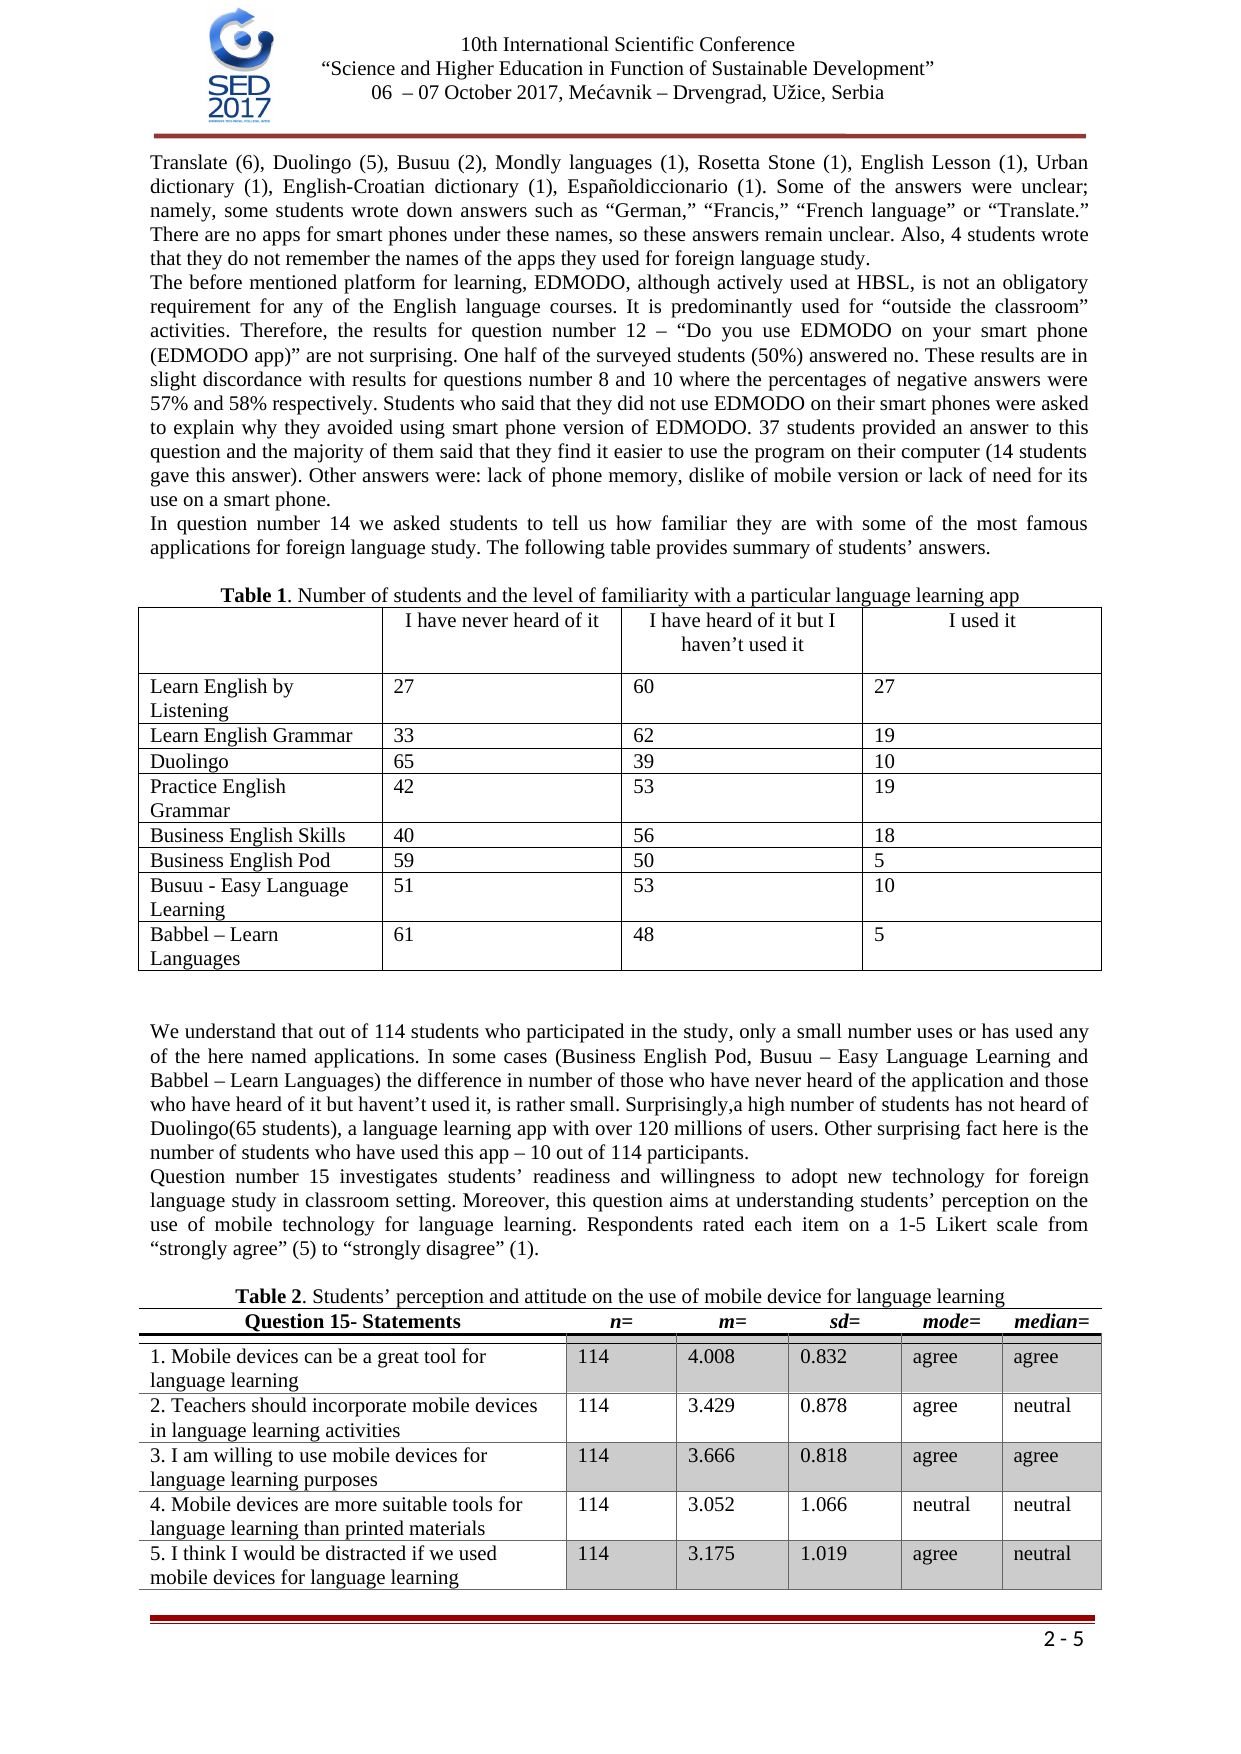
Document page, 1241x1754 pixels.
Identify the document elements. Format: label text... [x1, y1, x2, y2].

table_cell Business English Pod [139, 848, 382, 872]
table_cell Busuu - Easy Language Learning [139, 873, 382, 921]
table_cell 0.878 [789, 1394, 901, 1442]
table_cell Business English Skills [139, 823, 382, 847]
table_cell Duolingo [139, 749, 382, 773]
table_cell 114 [567, 1443, 676, 1491]
table_cell 10 [863, 749, 1101, 773]
table_cell 59 [383, 848, 621, 872]
text Table 1. Number of students and the level of familiarity with a particular language learning app [150, 583, 1090, 607]
table_cell 27 [863, 674, 1101, 722]
table_cell agree [902, 1394, 1002, 1442]
table_cell 114 [567, 1492, 676, 1540]
table_cell Babbel – Learn Languages [139, 922, 382, 970]
picture [202, 6, 276, 123]
table_header Question 15- Statements [139, 1309, 566, 1333]
table_cell 0.818 [789, 1443, 901, 1491]
text Question number 15 investigates students’ readiness and willingness to adopt new technology for foreign language study in classroom setting. Moreover, this question aims at understanding students’ perception on the use of mobile technology for language learning. Respondents rated each item on a 1-5 Likert scale from “strongly agree” (5) to “strongly disagree” (1). [150, 1164, 1090, 1260]
table_cell 42 [383, 774, 621, 822]
table_cell 27 [383, 674, 621, 722]
table_cell 3.175 [677, 1541, 788, 1589]
table_cell agree [1003, 1443, 1101, 1491]
table_cell 3.666 [677, 1443, 788, 1491]
table_header mode= [901, 1309, 1002, 1333]
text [150, 150, 1090, 270]
table_cell 114 [567, 1344, 676, 1392]
table_header I have never heard of it [383, 608, 621, 673]
text We understand that out of 114 students who participated in the study, only a small number uses or has used any of the here named applications. In some cases (Business English Pod, Busuu – Easy Language Learning and Babbel – Learn Languages) the difference in number of those who have never heard of the application and those who have heard of it but havent’t used it, is rather small. Surprisingly,a high number of students has not heard of Duolingo(65 students), a language learning app with over 120 millions of users. Other surprising fact here is the number of students who have used this app – 10 out of 114 participants. [150, 1019, 1090, 1164]
table_cell 39 [622, 749, 862, 773]
table_cell Practice English Grammar [139, 774, 382, 822]
table_cell 18 [863, 823, 1101, 847]
table_header I have heard of it but I haven’t used it [622, 608, 862, 673]
table_cell 65 [383, 749, 621, 773]
table_cell 51 [383, 873, 621, 921]
table_cell 62 [622, 724, 862, 747]
table_cell 1. Mobile devices can be a great tool for language learning [139, 1344, 566, 1392]
table_cell 19 [863, 724, 1101, 747]
table_cell 114 [567, 1541, 676, 1589]
table_cell 53 [622, 873, 862, 921]
table_cell 4. Mobile devices are more suitable tools for language learning than printed materials [139, 1492, 566, 1540]
table_cell 50 [622, 848, 862, 872]
table_cell 114 [567, 1394, 676, 1442]
table_cell 53 [622, 774, 862, 822]
table_cell neutral [1003, 1541, 1101, 1589]
table_cell 1.066 [789, 1492, 901, 1540]
table_cell agree [902, 1443, 1002, 1491]
table_cell 48 [622, 922, 862, 970]
table_cell 19 [863, 774, 1101, 822]
table_cell Learn English by Listening [139, 674, 382, 722]
table_cell neutral [902, 1492, 1002, 1540]
table_cell agree [902, 1344, 1002, 1392]
table_header median= [1002, 1309, 1102, 1333]
table_cell neutral [1003, 1394, 1101, 1442]
table_cell 3.052 [677, 1492, 788, 1540]
table_cell neutral [1003, 1492, 1101, 1540]
table_cell 3. I am willing to use mobile devices for language learning purposes [139, 1443, 566, 1491]
table_cell agree [1003, 1344, 1101, 1392]
table_cell 1.019 [789, 1541, 901, 1589]
table_cell 10 [863, 873, 1101, 921]
table_cell agree [902, 1541, 1002, 1589]
table_cell 56 [622, 823, 862, 847]
table_cell 4.008 [677, 1344, 788, 1392]
table_cell 3.429 [677, 1394, 788, 1442]
table_cell 40 [383, 823, 621, 847]
table_cell 5 [863, 922, 1101, 970]
table_cell Learn English Grammar [139, 724, 382, 747]
text Table 2. Students’ perception and attitude on the use of mobile device for language learning [150, 1284, 1090, 1308]
table_cell 2. Teachers should incorporate mobile devices in language learning activities [139, 1394, 566, 1442]
table_cell 5 [863, 848, 1101, 872]
text In question number 14 we asked students to tell us how familiar they are with some of the most famous applications for foreign language study. The following table provides summary of students’ answers. [150, 511, 1090, 559]
table_header [139, 608, 382, 673]
table_header m= [677, 1309, 789, 1333]
text The before mentioned platform for learning, EDMODO, although actively used at HBSL, is not an obligatory requirement for any of the English language courses. It is predominantly used for “outside the classroom” activities. Therefore, the results for question number 12 – “Do you use EDMODO on your smart phone (EDMODO app)” are not surprising. One half of the surveyed students (50%) answered no. These results are in slight discordance with results for questions number 8 and 10 where the percentages of negative answers were 57% and 58% respectively. Students who said that they did not use EDMODO on their smart phones were asked to explain why they avoided using smart phone version of EDMODO. 37 students provided an answer to this question and the majority of them said that they find it easier to use the program on their computer (14 students gave this answer). Other answers were: lack of phone memory, dislike of mobile version or lack of need for its use on a smart phone. [150, 270, 1090, 511]
table_cell 60 [622, 674, 862, 722]
table_cell 33 [383, 724, 621, 747]
table_header sd= [789, 1309, 901, 1333]
table_header I used it [863, 608, 1101, 673]
table_cell 61 [383, 922, 621, 970]
table_cell 0.832 [789, 1344, 901, 1392]
table_cell 5. I think I would be distracted if we used mobile devices for language learning [139, 1541, 566, 1589]
table_header n= [566, 1309, 677, 1333]
